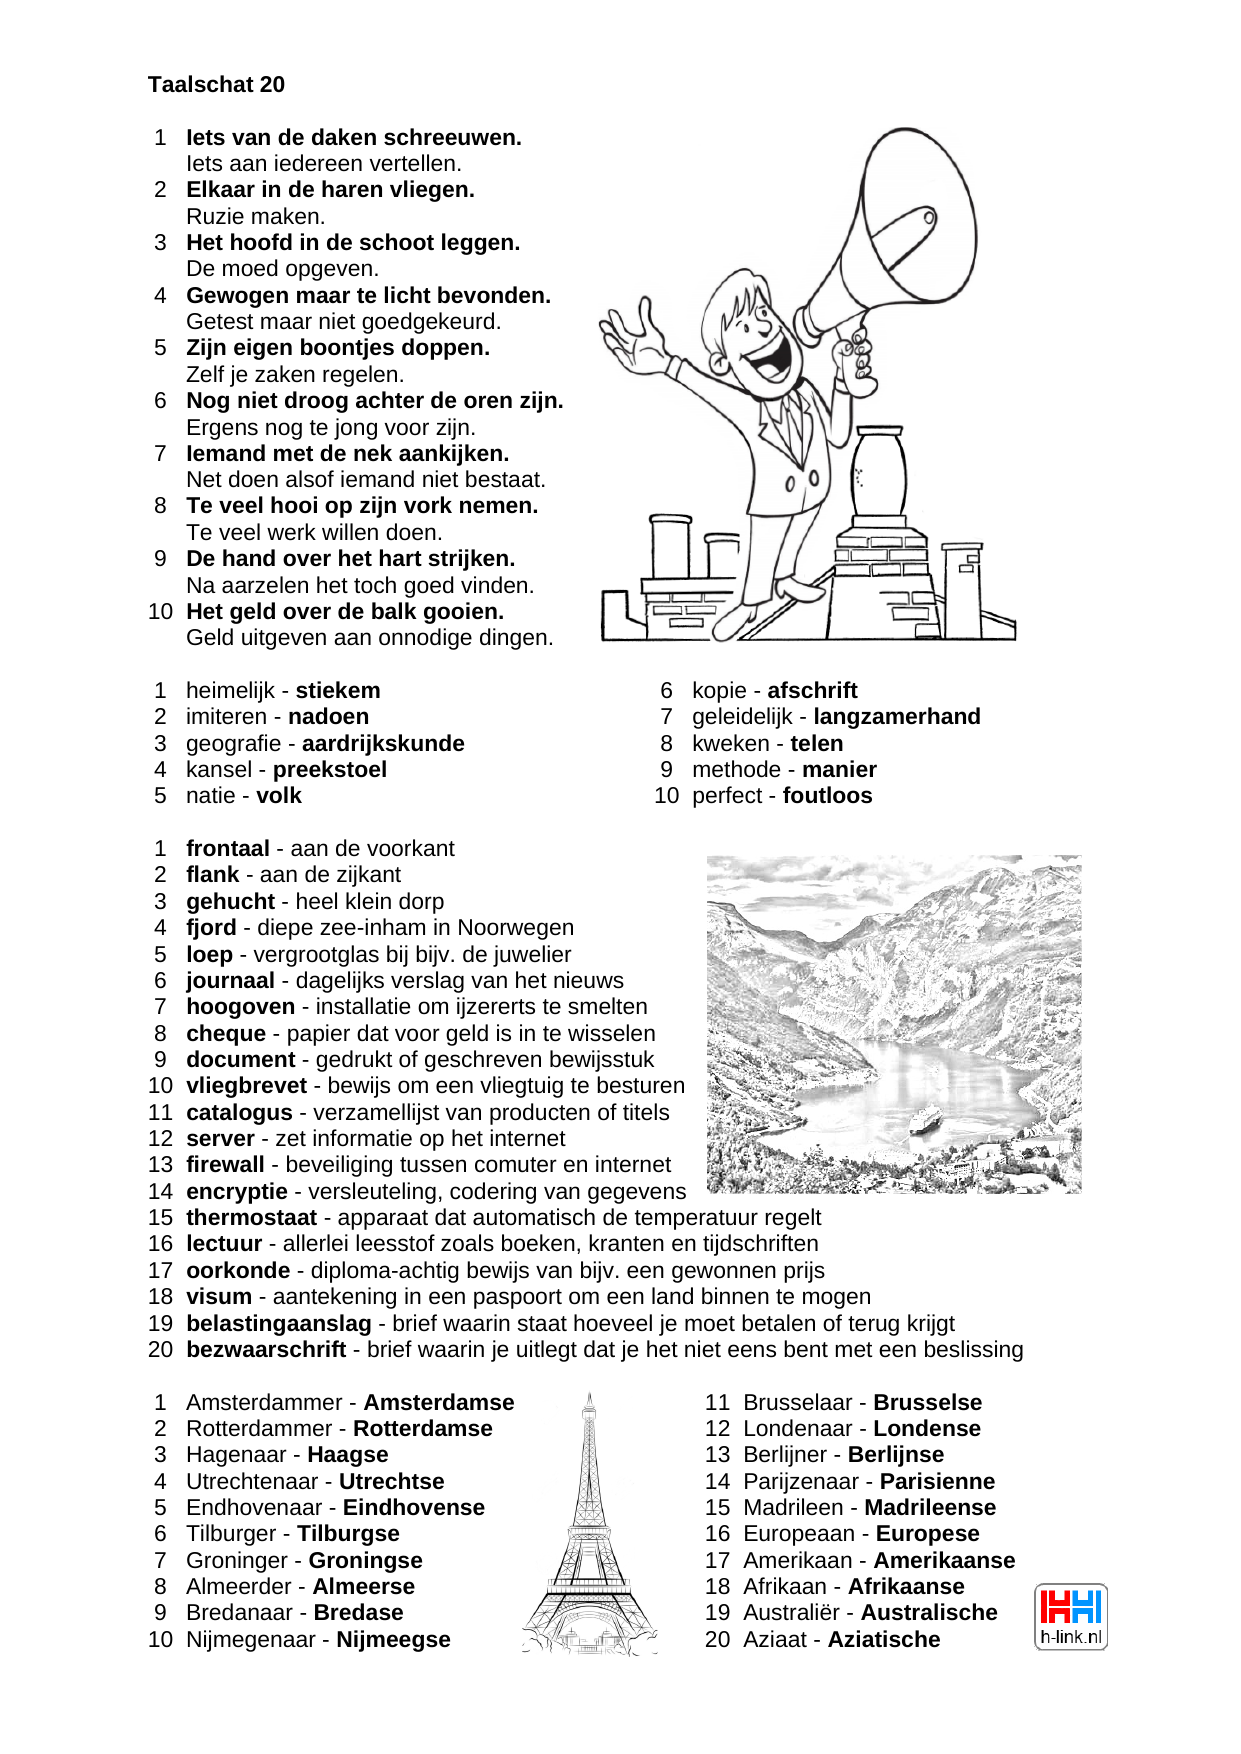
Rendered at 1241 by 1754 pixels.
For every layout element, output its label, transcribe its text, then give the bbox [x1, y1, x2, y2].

text 3 Hagenaar - Haagse 13 Berlijner - Berlijnse [148, 1441, 1152, 1468]
text 2 flank - aan de zijkant [148, 861, 1152, 888]
text 8 Te veel hooi op zijn vork nemen. [148, 492, 1152, 519]
text 5 Zijn eigen boontjes doppen. [148, 334, 1152, 361]
text Getest maar niet goedgekeurd. [148, 308, 1152, 334]
text 6 journaal - dagelijks verslag van het nieuws [148, 967, 1152, 993]
text 15 thermostaat - apparaat dat automatisch de temperatuur regelt [148, 1204, 1152, 1230]
text 4 fjord - diepe zee-inham in Noorwegen [148, 914, 1152, 941]
text 6 Nog niet droog achter de oren zijn. [148, 387, 1152, 413]
text Net doen alsof iemand niet bestaat. [148, 466, 1152, 492]
text 17 oorkonde - diploma-achtig bewijs van bijv. een gewonnen prijs [148, 1257, 1152, 1283]
text 1 frontaal - aan de voorkant [148, 835, 1152, 861]
text 14 encryptie - versleuteling, codering van gegevens [148, 1178, 1152, 1204]
text Ruzie maken. [148, 203, 1152, 229]
text 13 firewall - beveiliging tussen comuter en internet [148, 1151, 1152, 1178]
text 4 Utrechtenaar - Utrechtse 14 Parijzenaar - Parisienne [148, 1468, 1152, 1494]
text 1 heimelijk - stiekem 6 kopie - afschrift [148, 677, 1152, 703]
text 9 document - gedrukt of geschreven bewijsstuk [148, 1046, 1152, 1072]
text 16 lectuur - allerlei leesstof zoals boeken, kranten en tijdschriften [148, 1230, 1152, 1257]
text Te veel werk willen doen. [148, 519, 1152, 545]
text 2 Elkaar in de haren vliegen. [148, 176, 1152, 203]
text 1 Iets van de daken schreeuwen. [148, 123, 1152, 150]
text 5 natie - volk 10 perfect - foutloos [148, 782, 1152, 809]
text 19 belastingaanslag - brief waarin staat hoeveel je moet betalen of terug krijgt [148, 1309, 1152, 1336]
text De moed opgeven. [148, 255, 1152, 282]
text Ergens nog te jong voor zijn. [148, 413, 1152, 440]
text 6 Tilburger - Tilburgse 16 Europeaan - Europese [148, 1520, 1152, 1547]
text 7 Iemand met de nek aankijken. [148, 440, 1152, 466]
text Na aarzelen het toch goed vinden. [148, 572, 1152, 598]
text 10 vliegbrevet - bewijs om een vliegtuig te besturen [148, 1072, 1152, 1099]
text Taalschat 20 [148, 71, 1152, 97]
text 11 catalogus - verzamellijst van producten of titels [148, 1099, 1152, 1125]
text 8 cheque - papier dat voor geld is in te wisselen [148, 1019, 1152, 1046]
text 4 Gewogen maar te licht bevonden. [148, 282, 1152, 308]
text 5 loep - vergrootglas bij bijv. de juwelier [148, 941, 1152, 967]
text 2 imiteren - nadoen 7 geleidelijk - langzamerhand [148, 703, 1152, 730]
text 10 Nijmegenaar - Nijmeegse 20 Aziaat - Aziatische [148, 1626, 1152, 1652]
text 7 Groninger - Groningse 17 Amerikaan - Amerikaanse [148, 1547, 1152, 1573]
text 3 geografie - aardrijkskunde 8 kweken - telen [148, 730, 1152, 756]
text 10 Het geld over de balk gooien. [148, 598, 1152, 624]
text 20 bezwaarschrift - brief waarin je uitlegt dat je het niet eens bent met een beslissing [148, 1336, 1152, 1362]
text 4 kansel - preekstoel 9 methode - manier [148, 756, 1152, 782]
text 9 De hand over het hart strijken. [148, 545, 1152, 572]
text 12 server - zet informatie op het internet [148, 1125, 1152, 1151]
text 3 gehucht - heel klein dorp [148, 888, 1152, 914]
text 1 Amsterdammer - Amsterdamse 11 Brusselaar - Brusselse [148, 1388, 1152, 1415]
text Zelf je zaken regelen. [148, 361, 1152, 387]
text 5 Endhovenaar - Eindhovense 15 Madrileen - Madrileense [148, 1494, 1152, 1520]
text 2 Rotterdammer - Rotterdamse 12 Londenaar - Londense [148, 1415, 1152, 1441]
picture [522, 1652, 658, 1657]
text Iets aan iedereen vertellen. [148, 150, 1152, 176]
text 3 Het hoofd in de schoot leggen. [148, 229, 1152, 255]
text Geld uitgeven aan onnodige dingen. [148, 624, 1152, 651]
text 9 Bredanaar - Bredase 19 Australiër - Australische [148, 1599, 1152, 1626]
text 8 Almeerder - Almeerse 18 Afrikaan - Afrikaanse [148, 1573, 1152, 1599]
text 7 hoogoven - installatie om ijzererts te smelten [148, 993, 1152, 1019]
text 18 visum - aantekening in een paspoort om een land binnen te mogen [148, 1283, 1152, 1309]
